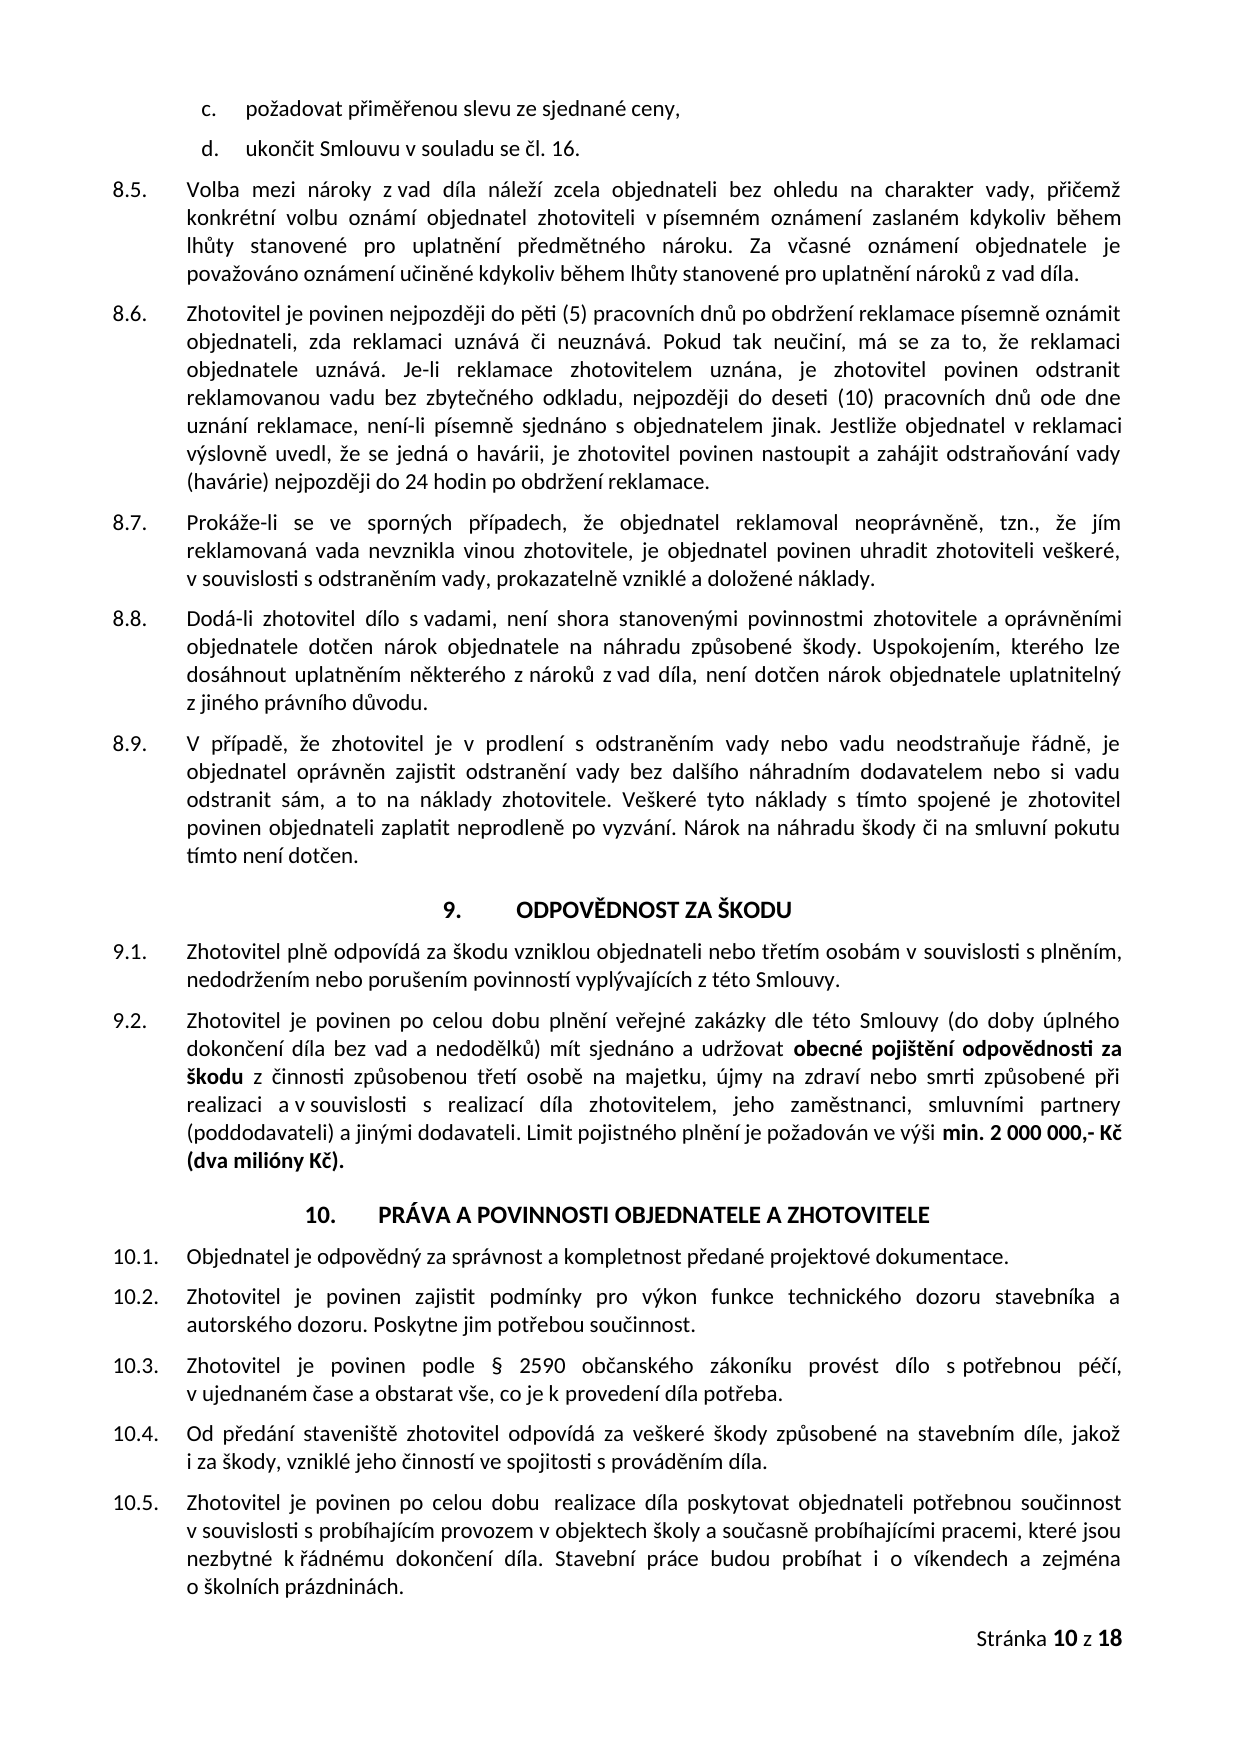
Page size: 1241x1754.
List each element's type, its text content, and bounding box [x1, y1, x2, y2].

subtitle Dodá-li zhotovitel dílo s vadami, není shora stanovenými povinnostmi zhotovitele a oprávněními objednatele dotčen nárok objednatele na náhradu způsobené škody. Uspokojením, kterého lze dosáhnout uplatněním některého z nároků z vad díla, není dotčen nárok objednatele uplatnitelný z jiného právního důvodu. [112, 604, 1122, 717]
subtitle Zhotovitel je povinen podle § 2590 občanského zákoníku provést dílo s potřebnou péčí, v ujednaném čase a obstarat vše, co je k provedení díla potřeba. [112, 1351, 1122, 1407]
subtitle Volba mezi nároky z vad díla náleží zcela objednateli bez ohledu na charakter vady, přičemž konkrétní volbu oznámí objednatel zhotoviteli v písemném oznámení zaslaném kdykoliv během lhůty stanovené pro uplatnění předmětného nároku. Za včasné oznámení objednatele je považováno oznámení učiněné kdykoliv během lhůty stanovené pro uplatnění nároků z vad díla. [112, 175, 1122, 287]
subtitle ukončit Smlouvu v souladu se čl. 16. [201, 134, 1122, 162]
subtitle V případě, že zhotovitel je v prodlení s odstraněním vady nebo vadu neodstraňuje řádně, je objednatel oprávněn zajistit odstranění vady bez dalšího náhradním dodavatelem nebo si vadu odstranit sám, a to na náklady zhotovitele. Veškeré tyto náklady s tímto spojené je zhotovitel povinen objednateli zaplatit neprodleně po vyzvání. Nárok na náhradu škody či na smluvní pokutu tímto není dotčen. [112, 729, 1122, 869]
subtitle požadovat přiměřenou slevu ze sjednané ceny, [201, 94, 1122, 122]
subtitle ODPOVĚDNOST ZA ŠKODU [112, 894, 1122, 925]
subtitle Zhotovitel je povinen po celou dobu realizace díla poskytovat objednateli potřebnou součinnost v souvislosti s probíhajícím provozem v objektech školy a současně probíhajícími pracemi, které jsou nezbytné k řádnému dokončení díla. Stavební práce budou probíhat i o víkendech a zejména o školních prázdninách. [112, 1488, 1122, 1600]
subtitle Od předání staveniště zhotovitel odpovídá za veškeré škody způsobené na stavebním díle, jakož i za škody, vzniklé jeho činností ve spojitosti s prováděním díla. [112, 1419, 1122, 1476]
subtitle Zhotovitel je povinen nejpozději do pěti (5) pracovních dnů po obdržení reklamace písemně oznámit objednateli, zda reklamaci uznává či neuznává. Pokud tak neučiní, má se za to, že reklamaci objednatele uznává. Je-li reklamace zhotovitelem uznána, je zhotovitel povinen odstranit reklamovanou vadu bez zbytečného odkladu, nejpozději do deseti (10) pracovních dnů ode dne uznání reklamace, není-li písemně sjednáno s objednatelem jinak. Jestliže objednatel v reklamaci výslovně uvedl, že se jedná o havárii, je zhotovitel povinen nastoupit a zahájit odstraňování vady (havárie) nejpozději do 24 hodin po obdržení reklamace. [112, 299, 1122, 495]
subtitle Prokáže-li se ve sporných případech, že objednatel reklamoval neoprávněně, tzn., že jím reklamovaná vada nevznikla vinou zhotovitele, je objednatel povinen uhradit zhotoviteli veškeré, v souvislosti s odstraněním vady, prokazatelně vzniklé a doložené náklady. [112, 508, 1122, 592]
subtitle Zhotovitel je povinen zajistit podmínky pro výkon funkce technického dozoru stavebníka a autorského dozoru. Poskytne jim potřebou součinnost. [112, 1282, 1122, 1338]
subtitle Zhotovitel je povinen po celou dobu plnění veřejné zakázky dle této Smlouvy (do doby úplného dokončení díla bez vad a nedodělků) mít sjednáno a udržovat obecné pojištění odpovědnosti za škodu z činnosti způsobenou třetí osobě na majetku, újmy na zdraví nebo smrti způsobené při realizaci a v souvislosti s realizací díla zhotovitelem, jeho zaměstnanci, smluvními partnery (poddodavateli) a jinými dodavateli. Limit pojistného plnění je požadován ve výši min. 2 000 000,- Kč (dva milióny Kč). [112, 1006, 1122, 1174]
subtitle Zhotovitel plně odpovídá za škodu vzniklou objednateli nebo třetím osobám v souvislosti s plněním, nedodržením nebo porušením povinností vyplývajících z této Smlouvy. [112, 937, 1122, 993]
subtitle Objednatel je odpovědný za správnost a kompletnost předané projektové dokumentace. [112, 1242, 1122, 1270]
subtitle PRÁVA A POVINNOSTI OBJEDNATELE A ZHOTOVITELE [112, 1199, 1122, 1229]
